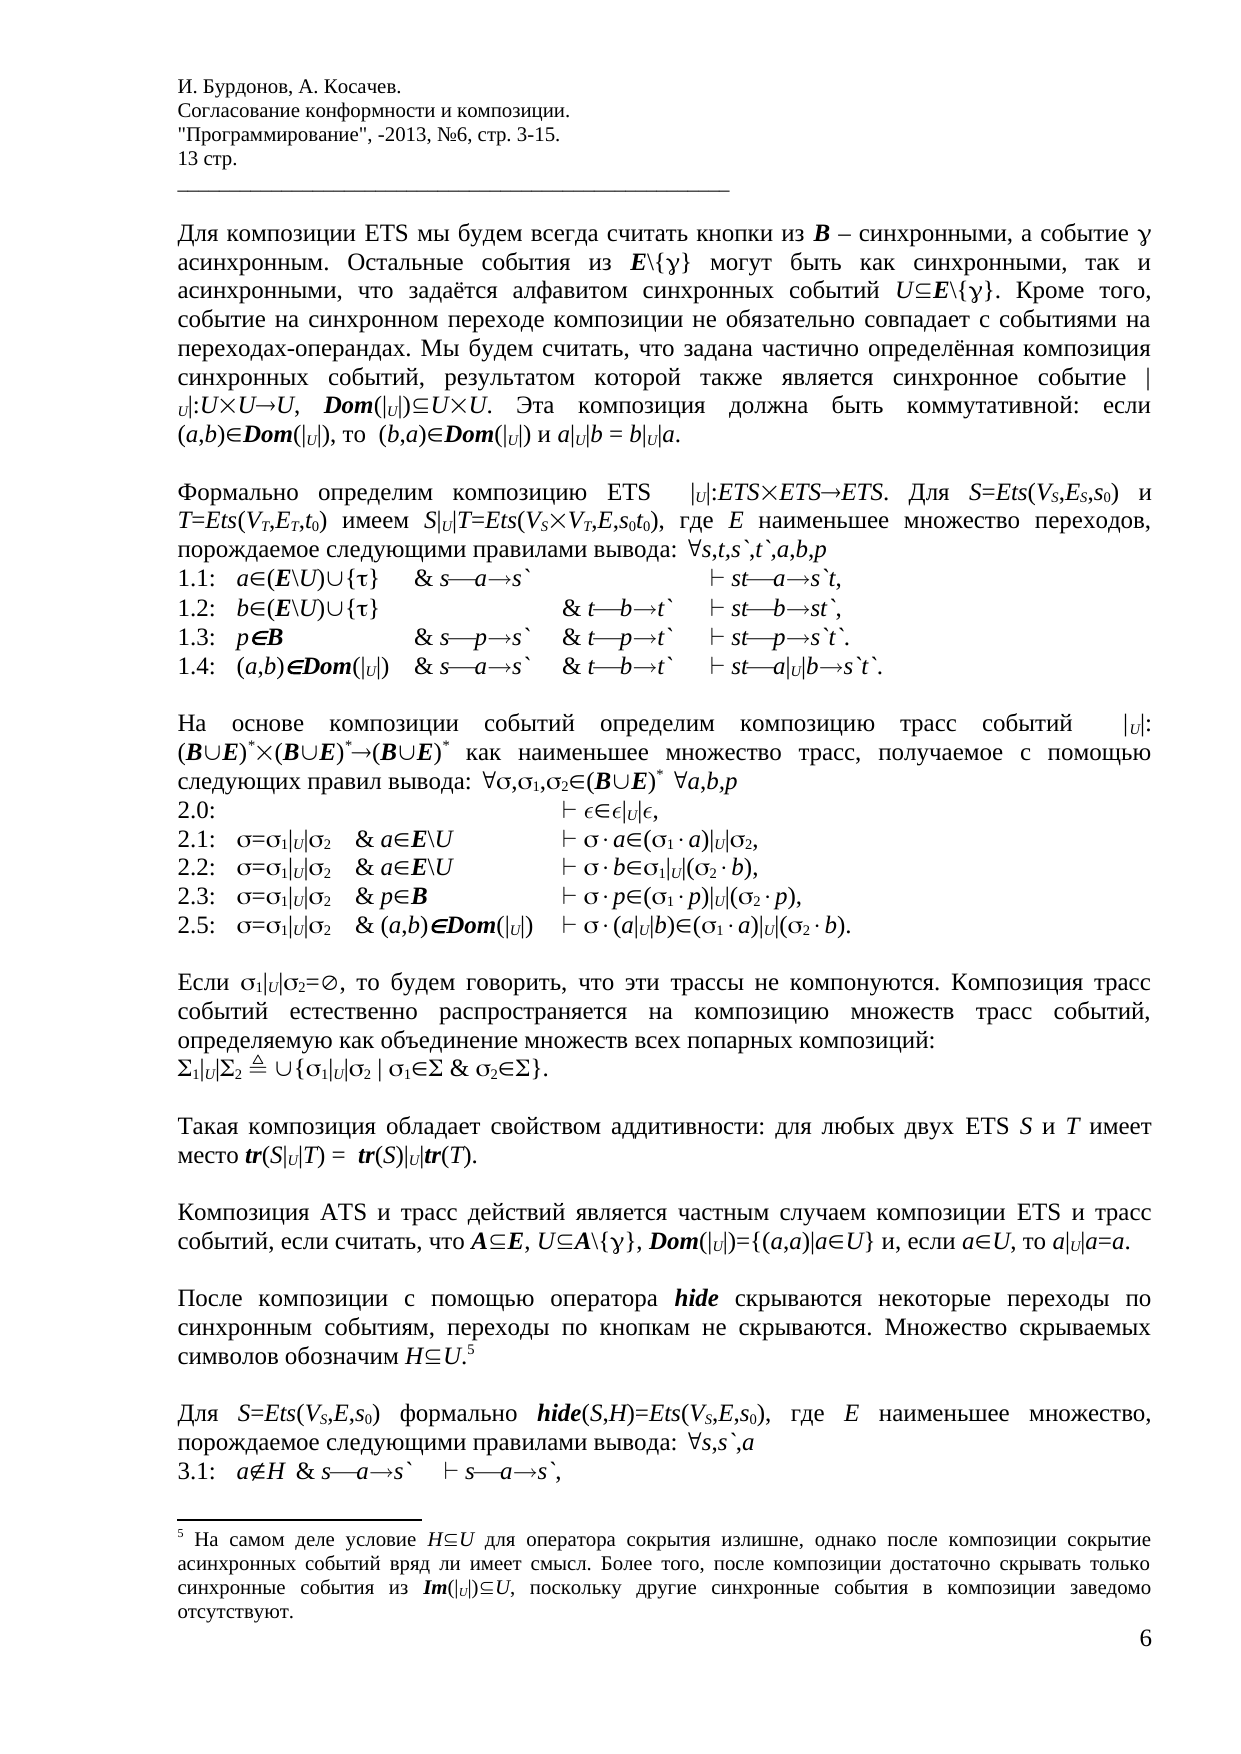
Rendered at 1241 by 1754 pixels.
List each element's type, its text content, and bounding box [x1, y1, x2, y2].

text 1.1: a(E\U){} & sas` stas`t, [177, 563, 1152, 592]
text Композиция ATS и трасс действий является частным случаем композиции ETS и трасс событий, если считать, что AE, UA\{}, Dom(|U|)={(a,a)|aU} и, если aU, то а|U|a=a. [177, 1197, 1152, 1255]
text 2.2: =1|U|2 & aE\U b1|U|(2b), [177, 852, 1152, 881]
text 2.1: =1|U|2 & aE\U a(1a)|U|2, [177, 823, 1152, 852]
text 2.5: =1|U|2 & (a,b)Dom(|U|) (a|U|b)(1a)|U|(2b). [177, 910, 1152, 938]
text 1.3: pB & sps` & tpt` stps`t`. [177, 621, 1152, 651]
text Для композиции ETS мы будем всегда считать кнопки из B – синхронными, а событие асинхронным. Остальные события из E\{} могут быть как синхронными, так и асинхронными, что задаётся алфавитом синхронных событий UE\{}. Кроме того, событие на синхронном переходе композиции не обязательно совпадает с событиями на переходах-операндах. Мы будем считать, что задана частично определённая композиция синхронных событий, результатом которой также является синхронное событие |U|:UUU, Dom(|U|)UU. Эта композиция должна быть коммутативной: если (a,b)Dom(|U|), то (b,a)Dom(|U|) и a|U|b = b|U|a. [177, 218, 1152, 448]
text 1.2: b(E\U){} & tbt` stbst`, [177, 592, 1152, 621]
text 2.0: |U|, [177, 795, 1152, 823]
text На основе композиции событий определим композицию трасс событий |U|:(BE)*(BE)*(BE)* как наименьшее множество трасс, получаемое с помощью следующих правил вывода: ,1,2(BE)* a,b,p [177, 708, 1152, 795]
text Формально определим композицию ETS |U|:ETSETSETS. Для S=Ets(VS,ES,s0) и T=Ets(VT,ET,t0) имеем S|U|T=Ets(VSVT,E,s0t0), где E наименьшее множество переходов, порождаемое следующими правилами вывода: s,t,s`,t`,a,b,p [177, 477, 1152, 563]
text 1.4: (a,b)Dom(|U|) & sas` & tbt` sta|U|bs`t`. [177, 651, 1152, 680]
text 1|U|2 {1|U|2 | 1 & 2}. [177, 1053, 1152, 1082]
text Если 1|U|2=, то будем говорить, что эти трассы не компонуются. Композиция трасс событий естественно распространяется на композицию множеств трасс событий, определяемую как объединение множеств всех попарных композиций: [177, 967, 1152, 1053]
text Для S=Ets(VS,E,s0) формально hide(S,H)=Ets(VS,E,s0), где E наименьшее множество, порождаемое следующими правилами вывода: s,s`,a [177, 1398, 1152, 1456]
text 2.3: =1|U|2 & pB p(1p)|U|(2p), [177, 881, 1152, 910]
text Такая композиция обладает свойством аддитивности: для любых двух ETS S и T имеет место tr(S|U|T) = tr(S)|U|tr(T). [177, 1111, 1152, 1168]
text 3.1: aH & sas` sas`, [177, 1456, 1152, 1485]
text После композиции с помощью оператора hide скрываются некоторые переходы по синхронным событиям, переходы по кнопкам не скрываются. Множество скрываемых символов обозначим HU. [177, 1283, 1152, 1370]
